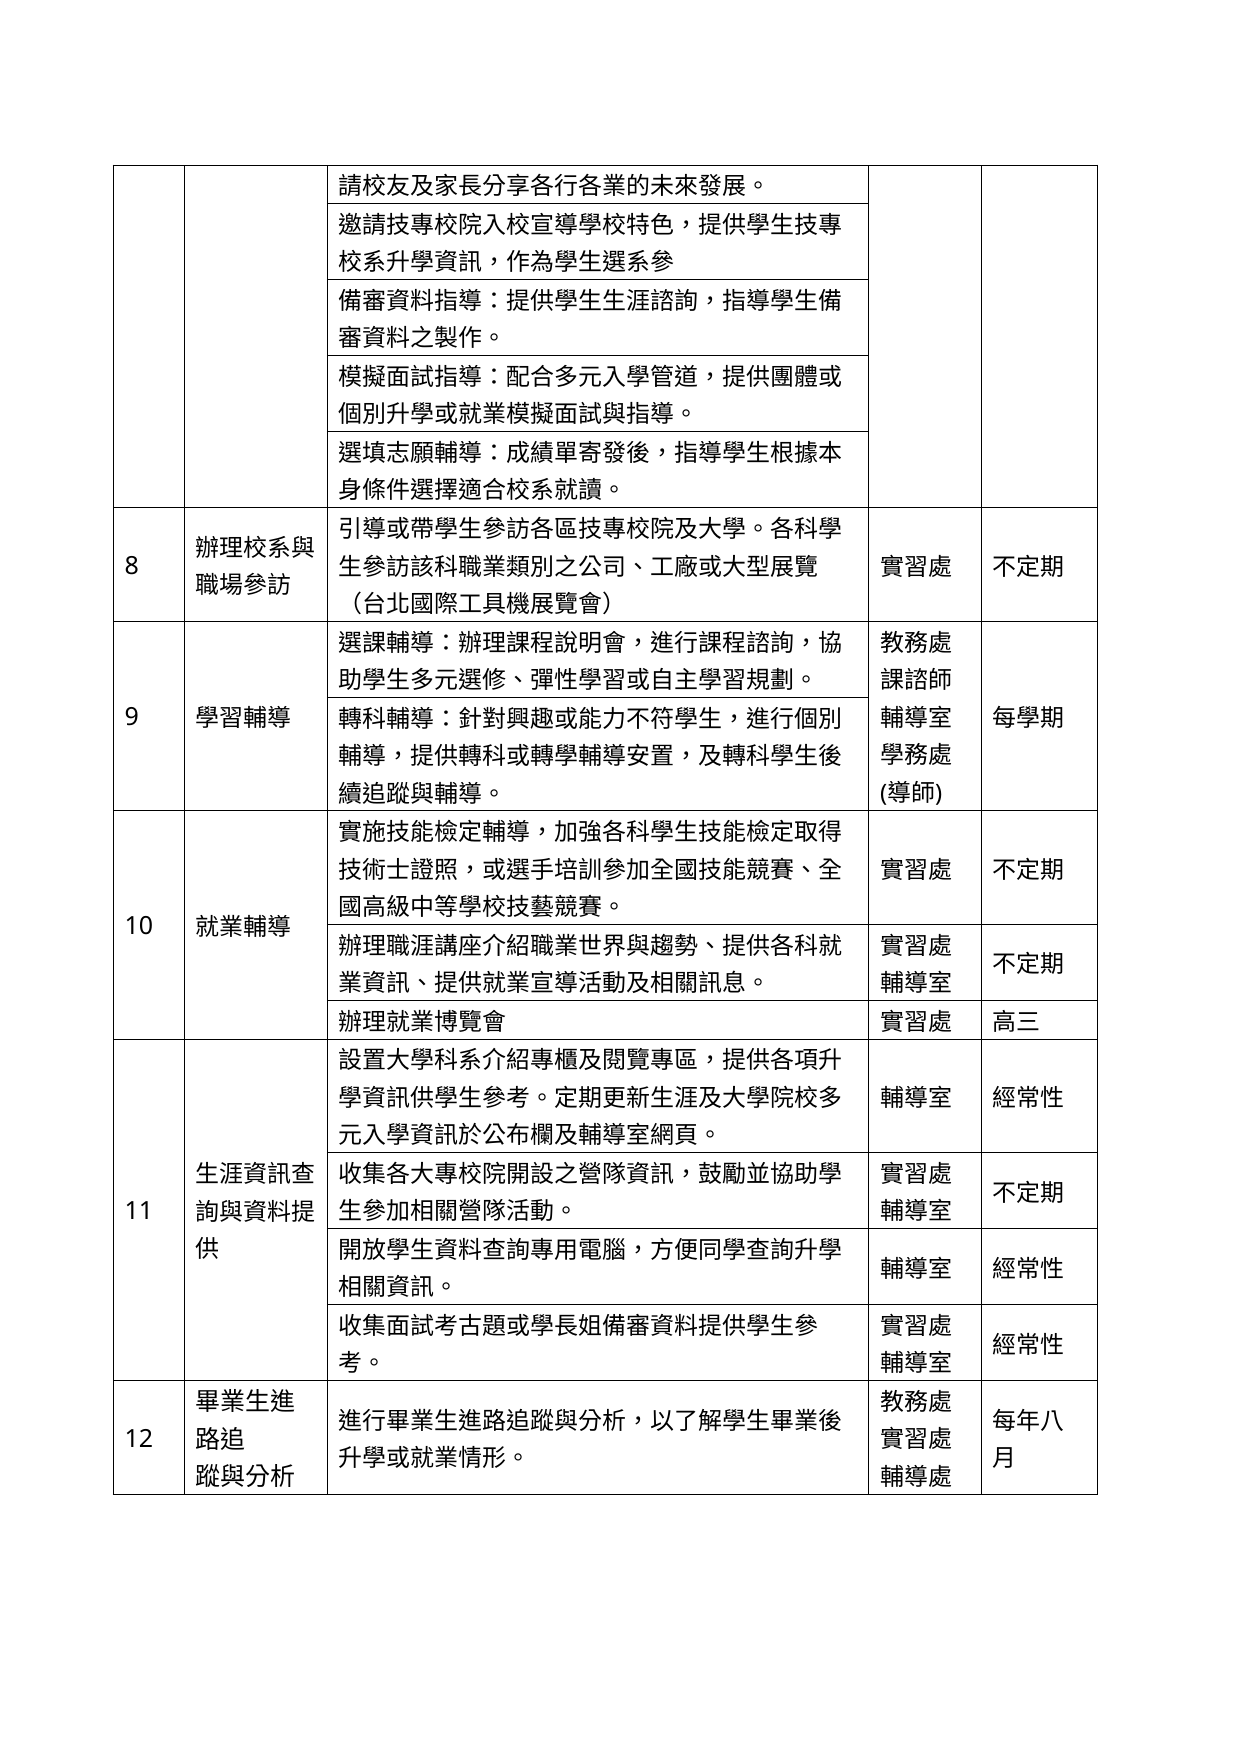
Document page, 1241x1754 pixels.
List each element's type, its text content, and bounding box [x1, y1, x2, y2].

table_cell 轉科輔導：針對興趣或能力不符學生，進行個別輔導，提供轉科或轉學輔導安置，及轉科學生後續追蹤與輔導。 [328, 698, 868, 810]
table_cell 辦理校系與職場參訪 [185, 508, 327, 621]
table_cell 收集面試考古題或學長姐備審資料提供學生參考。 [328, 1305, 868, 1380]
table_cell 實習處 [869, 811, 981, 924]
table_cell 就業輔導 [185, 811, 327, 1038]
table_cell 11 [114, 1040, 184, 1380]
table_cell 實習處 輔導室 [869, 925, 981, 1000]
table_cell 10 [114, 811, 184, 1038]
table_cell 高三 [982, 1001, 1097, 1038]
table_cell 每學期 [982, 622, 1097, 810]
table_cell 辦理職涯講座介紹職業世界與趨勢、提供各科就業資訊、提供就業宣導活動及相關訊息。 [328, 925, 868, 1000]
table_cell 開放學生資料查詢專用電腦，方便同學查詢升學相關資訊。 [328, 1229, 868, 1304]
table_cell 實習處 輔導室 [869, 1153, 981, 1228]
table_cell 生涯資訊查詢與資料提供 [185, 1040, 327, 1380]
table_cell 進行畢業生進路追蹤與分析，以了解學生畢業後 升學或就業情形。 [328, 1381, 868, 1494]
table_cell 引導或帶學生參訪各區技專校院及大學。各科學生參訪該科職業類別之公司、工廠或大型展覽（台北國際工具機展覽會） [328, 508, 868, 621]
table_cell 8 [114, 508, 184, 621]
table_cell 設置大學科系介紹專櫃及閱覽專區，提供各項升學資訊供學生參考。定期更新生涯及大學院校多元入學資訊於公布欄及輔導室網頁。 [328, 1040, 868, 1152]
table_cell 模擬面試指導：配合多元入學管道，提供團體或個別升學或就業模擬面試與指導。 [328, 356, 868, 431]
table_cell 不定期 [982, 1153, 1097, 1228]
table_cell 教務處 實習處 輔導處 [869, 1381, 981, 1494]
table_cell 辦理就業博覽會 [328, 1001, 868, 1038]
table_cell 實習處 [869, 1001, 981, 1038]
table_cell 選課輔導：辦理課程說明會，進行課程諮詢，協助學生多元選修、彈性學習或自主學習規劃。 [328, 622, 868, 697]
table_cell 經常性 [982, 1305, 1097, 1380]
table_cell 教務處 課諮師 輔導室 學務處 (導師) [869, 622, 981, 810]
table_cell 備審資料指導：提供學生生涯諮詢，指導學生備審資料之製作。 [328, 280, 868, 355]
table_cell 選填志願輔導：成績單寄發後，指導學生根據本身條件選擇適合校系就讀。 [328, 432, 868, 507]
table_cell 不定期 [982, 508, 1097, 621]
table_cell 9 [114, 622, 184, 810]
table_cell 實習處 [869, 508, 981, 621]
table_cell 實施技能檢定輔導，加強各科學生技能檢定取得技術士證照，或選手培訓參加全國技能競賽、全國高級中等學校技藝競賽。 [328, 811, 868, 924]
table_cell 畢業生進路追 蹤與分析 [185, 1381, 327, 1494]
table_cell 輔導室 [869, 1229, 981, 1304]
table_cell 實習處 輔導室 [869, 1305, 981, 1380]
table_cell 不定期 [982, 925, 1097, 1000]
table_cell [328, 166, 868, 203]
table_cell 不定期 [982, 811, 1097, 924]
table_cell 12 [114, 1381, 184, 1494]
table_cell 邀請技專校院入校宣導學校特色，提供學生技專校系升學資訊，作為學生選系參 [328, 204, 868, 279]
table_cell 輔導室 [869, 1040, 981, 1152]
table_cell 每年八月 [982, 1381, 1097, 1494]
table_cell 經常性 [982, 1040, 1097, 1152]
table_cell 經常性 [982, 1229, 1097, 1304]
table_cell 學習輔導 [185, 622, 327, 810]
table_cell 收集各大專校院開設之營隊資訊，鼓勵並協助學生參加相關營隊活動。 [328, 1153, 868, 1228]
